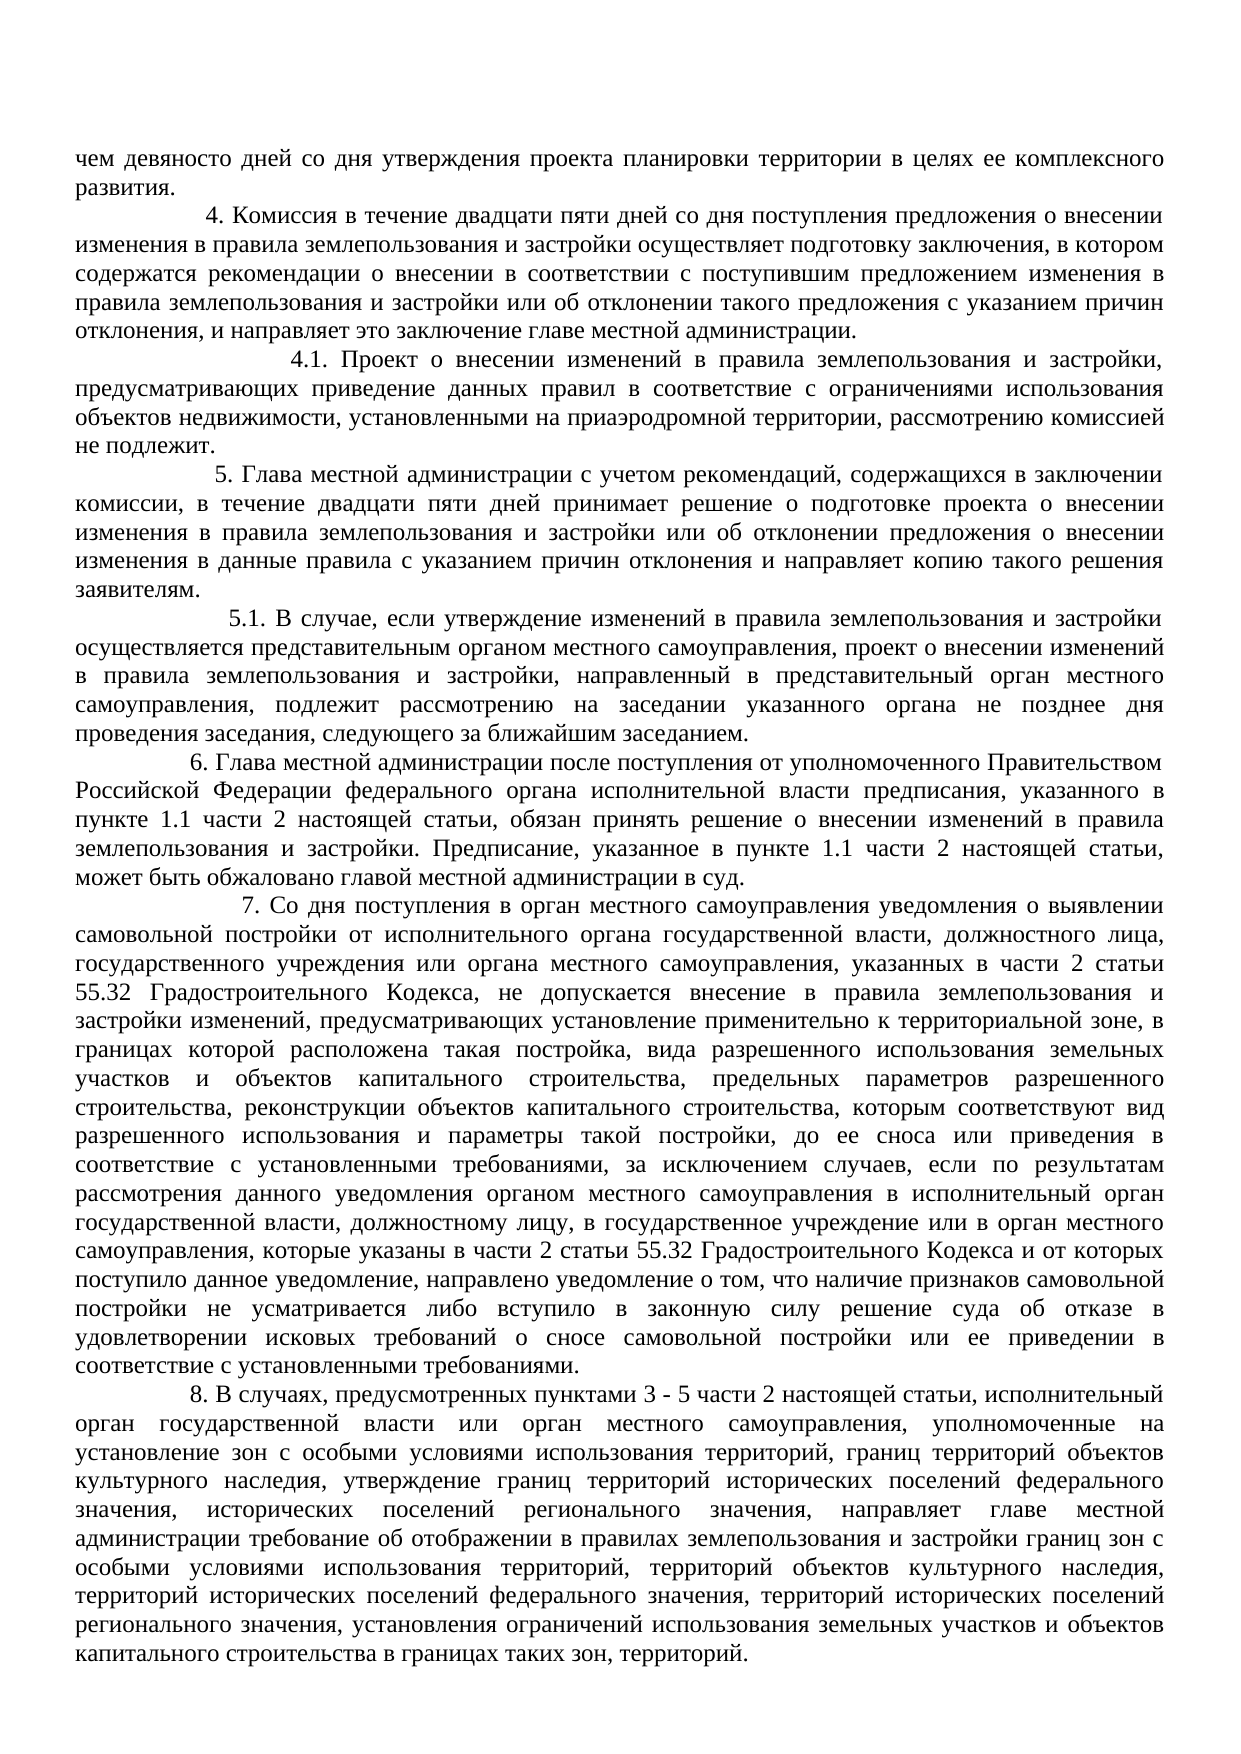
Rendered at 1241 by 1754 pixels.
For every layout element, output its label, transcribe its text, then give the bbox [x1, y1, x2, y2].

text 5. Глава местной администрации с учетом рекомендаций, содержащихся в заключении комиссии, в течение двадцати пяти дней принимает решение о подготовке проекта о внесении изменения в правила землепользования и застройки или об отклонении предложения о внесении изменения в данные правила с указанием причин отклонения и направляет копию такого решения заявителям. [75, 459, 1165, 603]
text 4.1. Проект о внесении изменений в правила землепользования и застройки, предусматривающих приведение данных правил в соответствие с ограничениями использования объектов недвижимости, установленными на приаэродромной территории, рассмотрению комиссией не подлежит. [75, 344, 1165, 459]
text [75, 143, 1165, 201]
text 5.1. В случае, если утверждение изменений в правила землепользования и застройки осуществляется представительным органом местного самоуправления, проект о внесении изменений в правила землепользования и застройки, направленный в представительный орган местного самоуправления, подлежит рассмотрению на заседании указанного органа не позднее дня проведения заседания, следующего за ближайшим заседанием. [75, 603, 1165, 747]
text 7. Со дня поступления в орган местного самоуправления уведомления о выявлении самовольной постройки от исполнительного органа государственной власти, должностного лица, государственного учреждения или органа местного самоуправления, указанных в части 2 статьи 55.32 Градостроительного Кодекса, не допускается внесение в правила землепользования и застройки изменений, предусматривающих установление применительно к территориальной зоне, в границах которой расположена такая постройка, вида разрешенного использования земельных участков и объектов капитального строительства, предельных параметров разрешенного строительства, реконструкции объектов капитального строительства, которым соответствуют вид разрешенного использования и параметры такой постройки, до ее сноса или приведения в соответствие с установленными требованиями, за исключением случаев, если по результатам рассмотрения данного уведомления органом местного самоуправления в исполнительный орган государственной власти, должностному лицу, в государственное учреждение или в орган местного самоуправления, которые указаны в части 2 статьи 55.32 Градостроительного Кодекса и от которых поступило данное уведомление, направлено уведомление о том, что наличие признаков самовольной постройки не усматривается либо вступило в законную силу решение суда об отказе в удовлетворении исковых требований о сносе самовольной постройки или ее приведении в соответствие с установленными требованиями. [75, 891, 1165, 1379]
text 8. В случаях, предусмотренных пунктами 3 - 5 части 2 настоящей статьи, исполнительный орган государственной власти или орган местного самоуправления, уполномоченные на установление зон с особыми условиями использования территорий, границ территорий объектов культурного наследия, утверждение границ территорий исторических поселений федерального значения, исторических поселений регионального значения, направляет главе местной администрации требование об отображении в правилах землепользования и застройки границ зон с особыми условиями использования территорий, территорий объектов культурного наследия, территорий исторических поселений федерального значения, территорий исторических поселений регионального значения, установления ограничений использования земельных участков и объектов капитального строительства в границах таких зон, территорий. [75, 1379, 1165, 1667]
text 4. Комиссия в течение двадцати пяти дней со дня поступления предложения о внесении изменения в правила землепользования и застройки осуществляет подготовку заключения, в котором содержатся рекомендации о внесении в соответствии с поступившим предложением изменения в правила землепользования и застройки или об отклонении такого предложения с указанием причин отклонения, и направляет это заключение главе местной администрации. [75, 201, 1165, 344]
text 6. Глава местной администрации после поступления от уполномоченного Правительством Российской Федерации федерального органа исполнительной власти предписания, указанного в пункте 1.1 части 2 настоящей статьи, обязан принять решение о внесении изменений в правила землепользования и застройки. Предписание, указанное в пункте 1.1 части 2 настоящей статьи, может быть обжаловано главой местной администрации в суд. [75, 747, 1165, 891]
